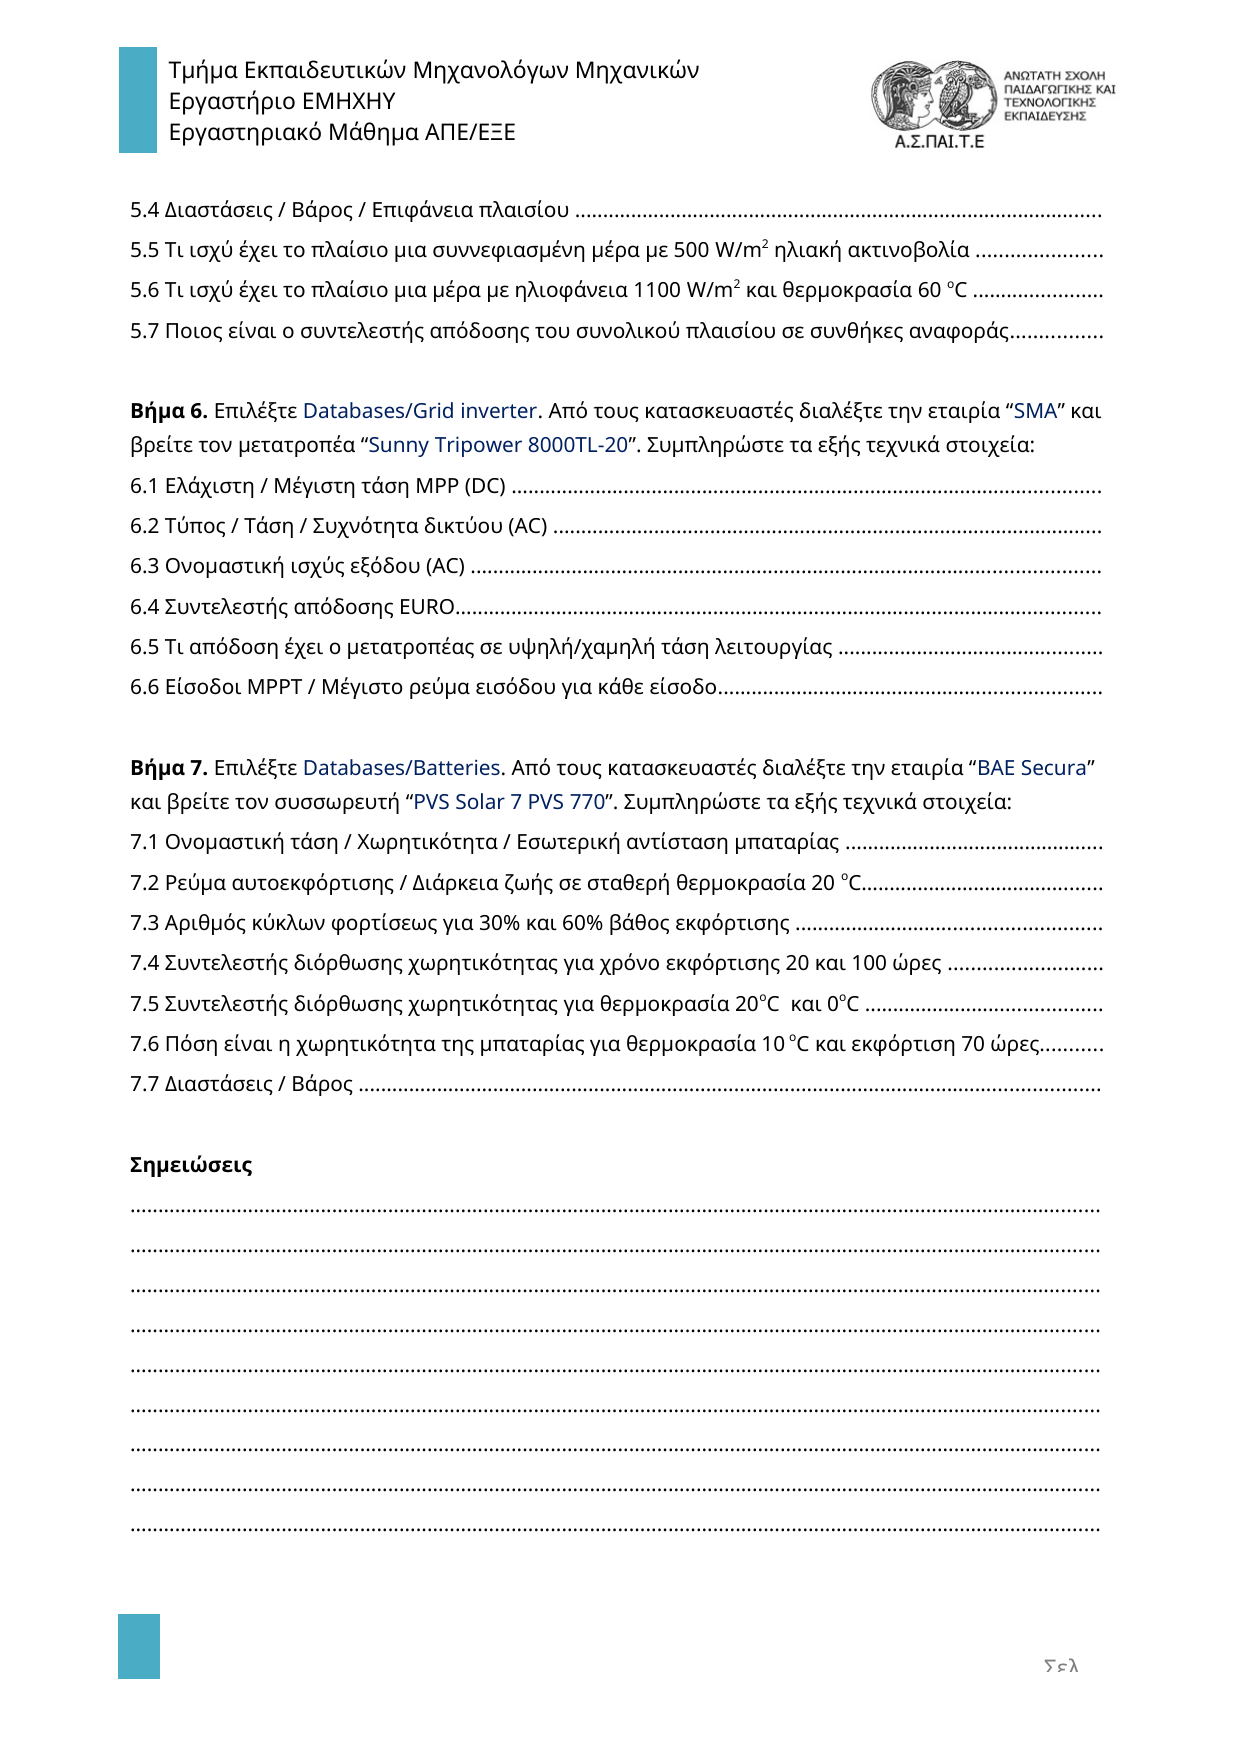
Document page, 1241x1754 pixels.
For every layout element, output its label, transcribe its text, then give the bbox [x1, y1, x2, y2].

text 6.5 Τι απόδοση έχει ο μετατροπέας σε υψηλή/χαμηλή τάση λειτουργίας [130, 632, 1110, 661]
text 6.4 Συντελεστής απόδοσης EURO [130, 592, 1110, 620]
text 7.2 Ρεύμα αυτοεκφόρτισης / Διάρκεια ζωής σε σταθερή θερμοκρασία 20 οC [130, 868, 1110, 896]
text 6.6 Είσοδοι MPPT / Μέγιστο ρεύμα εισόδου για κάθε είσοδο [130, 672, 1110, 701]
text Βήμα 7. Επιλέξτε Databases/Batteries. Από τους κατασκευαστές διαλέξτε την εταιρία “BAE Secura” και βρείτε τον συσσωρευτή “PVS Solar 7 PVS 770”. Συμπληρώστε τα εξής τεχνικά στοιχεία: [130, 753, 1110, 816]
text Βήμα 6. Επιλέξτε Databases/Grid inverter. Από τους κατασκευαστές διαλέξτε την εταιρία “SMA” και βρείτε τον μετατροπέα “Sunny Tripower 8000TL-20”. Συμπληρώστε τα εξής τεχνικά στοιχεία: [130, 396, 1110, 459]
text Σημειώσεις [130, 1150, 1110, 1178]
text 7.7 Διαστάσεις / Βάρος [130, 1069, 1110, 1098]
text 7.4 Συντελεστής διόρθωσης χωρητικότητας για χρόνο εκφόρτισης 20 και 100 ώρες [130, 948, 1110, 977]
text 5.6 Τι ισχύ έχει το πλαίσιο μια μέρα με ηλιοφάνεια 1100 W/m2 και θερμοκρασία 60 οC [130, 276, 1110, 304]
text 5.5 Τι ισχύ έχει το πλαίσιο μια συννεφιασμένη μέρα με 500 W/m2 ηλιακή ακτινοβολία [130, 235, 1110, 264]
text 5.7 Ποιος είναι ο συντελεστής απόδοσης του συνολικού πλαισίου σε συνθήκες αναφοράς [130, 316, 1110, 344]
text 7.1 Ονομαστική τάση / Χωρητικότητα / Εσωτερική αντίσταση μπαταρίας [130, 827, 1110, 856]
text 6.2 Τύπος / Τάση / Συχνότητα δικτύου (AC) [130, 511, 1110, 539]
text 7.6 Πόση είναι η χωρητικότητα της μπαταρίας για θερμοκρασία 10 οC και εκφόρτιση 70 ώρες [130, 1029, 1110, 1057]
text 7.3 Αριθμός κύκλων φορτίσεως για 30% και 60% βάθος εκφόρτισης [130, 908, 1110, 936]
text 7.5 Συντελεστής διόρθωσης χωρητικότητας για θερμοκρασία 20οC και 0οC [130, 989, 1110, 1017]
text 6.1 Ελάχιστη / Μέγιστη τάση MPP (DC) [130, 471, 1110, 499]
text 6.3 Ονομαστική ισχύς εξόδου (AC) [130, 551, 1110, 580]
text 5.4 Διαστάσεις / Βάρος / Επιφάνεια πλαισίου [130, 195, 1110, 223]
